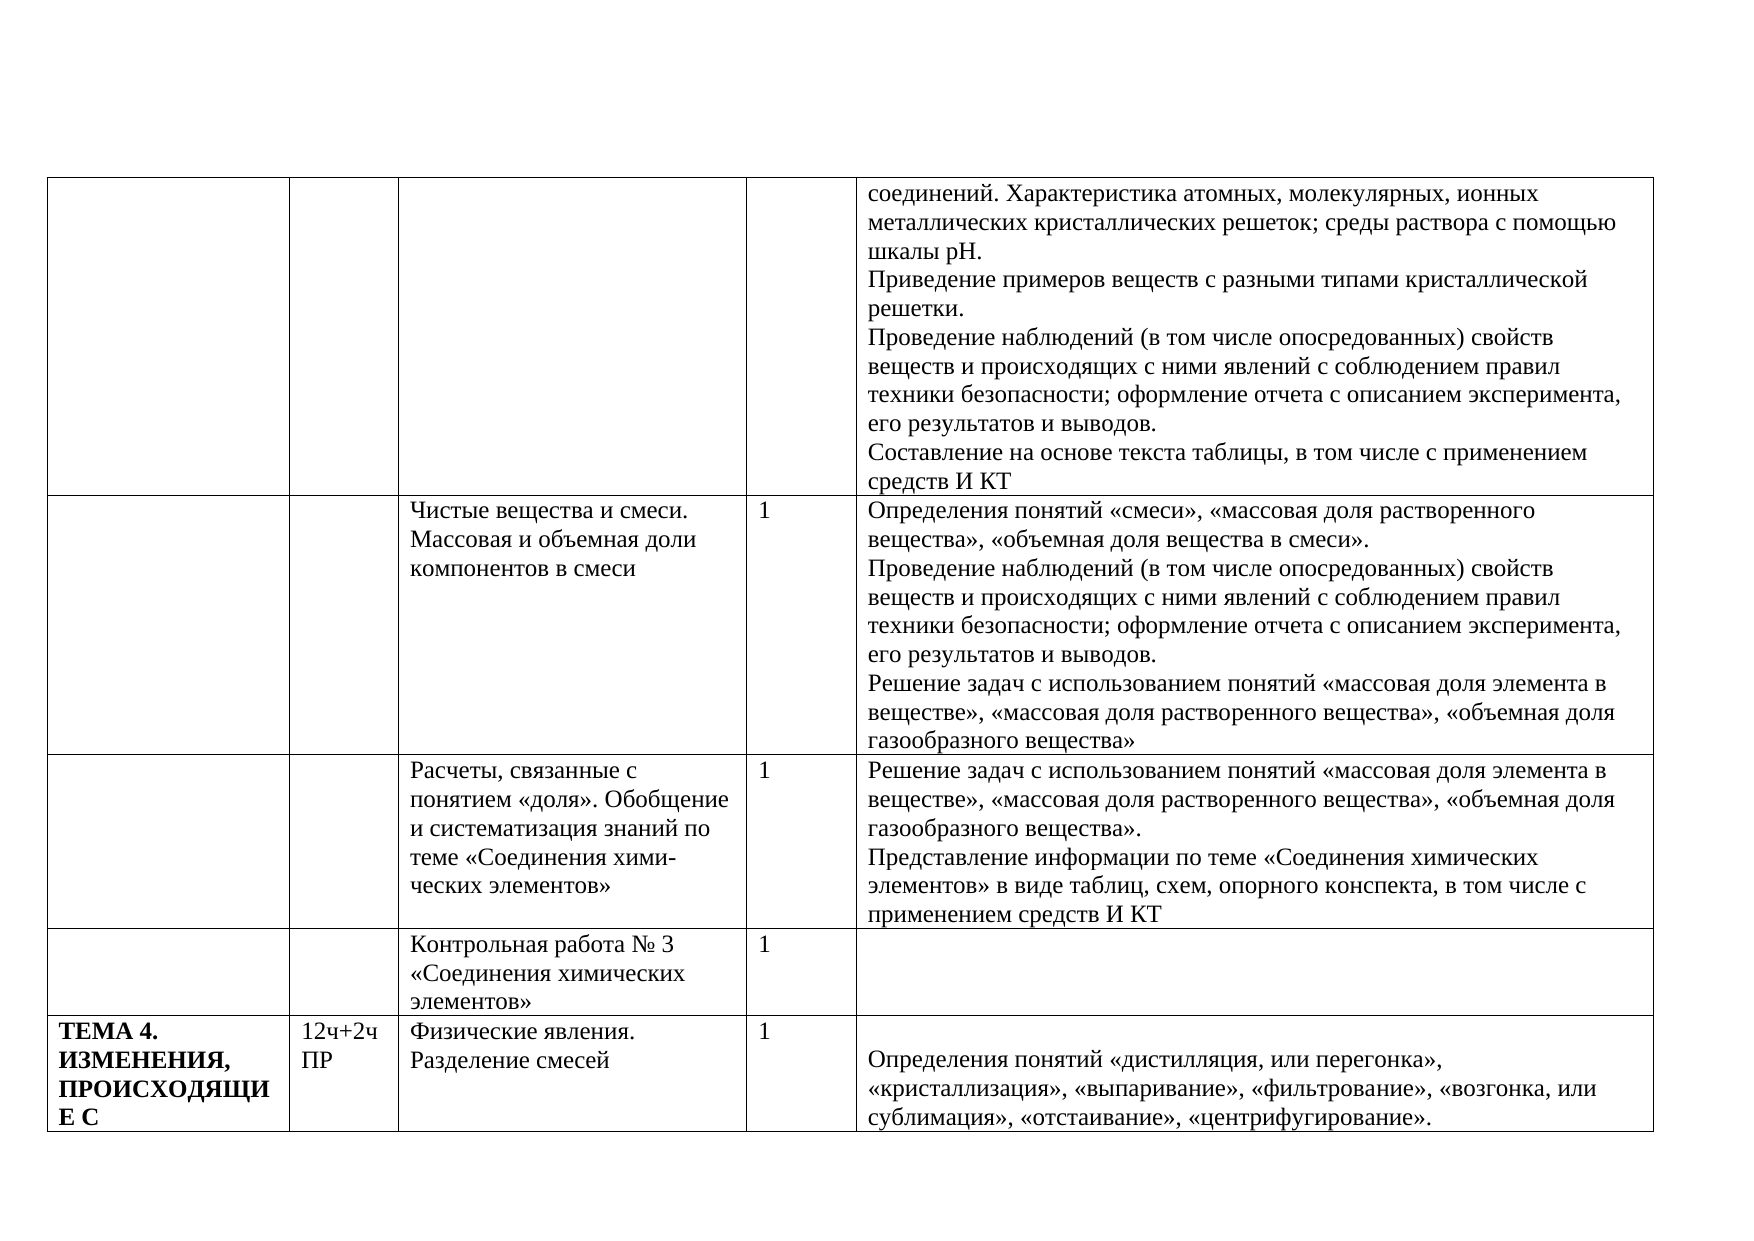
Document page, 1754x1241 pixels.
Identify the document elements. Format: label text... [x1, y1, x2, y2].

table_cell [290, 929, 398, 1015]
table_cell Контрольная работа № 3 «Соединения химических элементов» [532, 929, 746, 1015]
table_cell [290, 178, 398, 494]
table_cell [399, 178, 746, 494]
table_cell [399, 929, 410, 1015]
table_cell 1 [747, 178, 856, 494]
table_cell 1 [747, 496, 856, 754]
table_cell Расчеты, связанные с понятием «доля». Обобщение и систематизация знаний по теме «Соединения химических элементов» [399, 755, 746, 928]
table_cell [48, 755, 289, 928]
table_cell Определения понятий «смеси», «массовая доля растворенного вещества», «объемная доля вещества в смеси». Проведение наблюдений (в том числе опосредованных) свойств веществ и происходящих с ними явлений с соблюдением правил техники безопасности; оформление отчета с описанием эксперимента, его результатов и выводов. Решение задач с использованием понятий «массовая доля элемента в веществе», «массовая доля растворенного вещества», «объемная доля газообразного вещества» [1136, 496, 1653, 754]
table_cell [290, 496, 398, 754]
table_cell [290, 755, 398, 928]
table_cell [857, 929, 1653, 1015]
table_cell Решение задач с использованием понятий «массовая доля элемента в веществе», «массовая доля растворенного вещества», «объемная доля газообразного вещества». Представление информации по теме «Соединения химических элементов» в виде таблиц, схем, опорного конспекта, в том числе с применением средств И КТ [1142, 755, 1653, 928]
table_cell 1 [747, 929, 856, 1015]
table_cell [48, 1016, 289, 1131]
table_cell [399, 1016, 746, 1131]
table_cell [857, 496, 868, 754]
table_cell 1 [747, 1016, 856, 1131]
table_cell 12ч+2ч ПР [290, 1016, 398, 1131]
table_cell [48, 496, 289, 754]
table_cell [48, 929, 289, 1015]
table_cell [48, 178, 289, 494]
table_cell Чистые вещества и смеси. Массовая и объемная доли компонентов в смеси [399, 496, 746, 754]
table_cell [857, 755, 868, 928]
table_cell 1 [747, 755, 856, 928]
